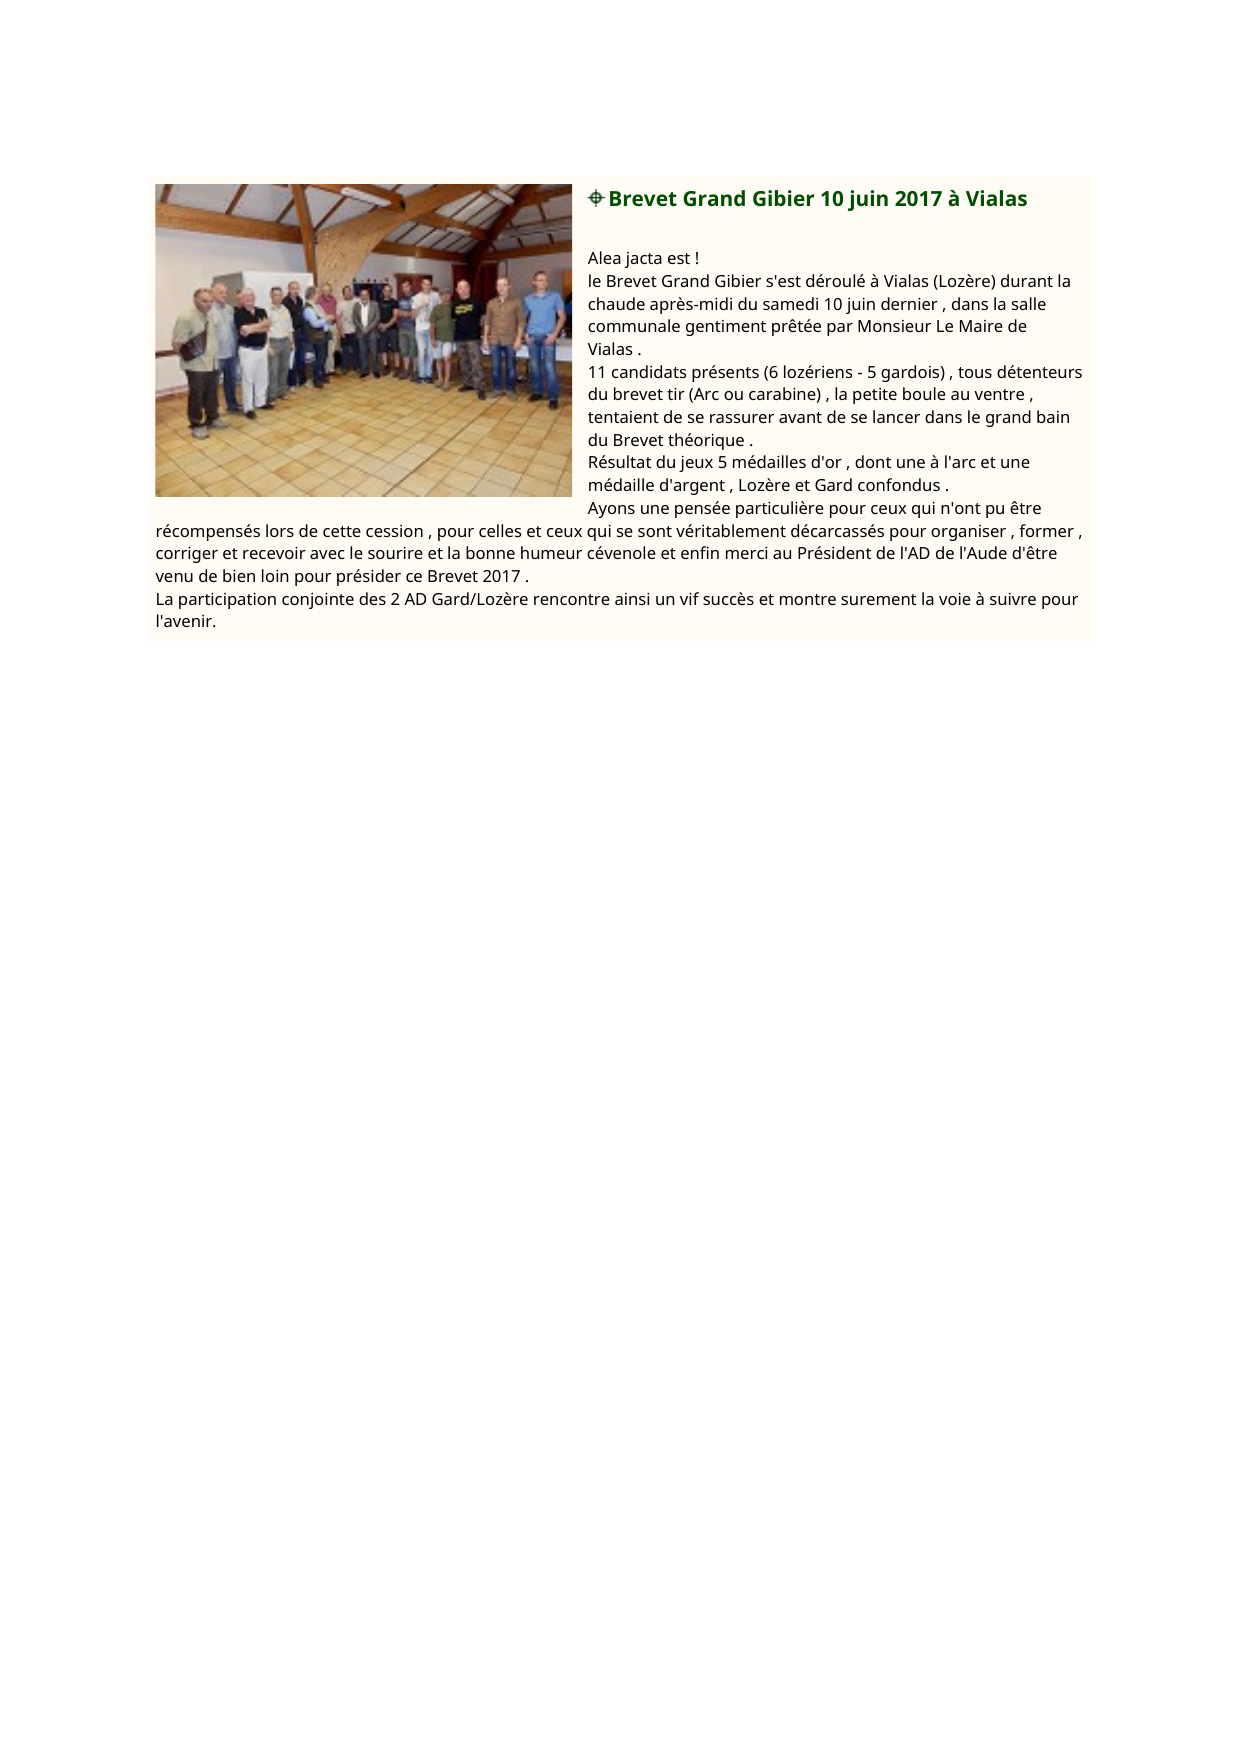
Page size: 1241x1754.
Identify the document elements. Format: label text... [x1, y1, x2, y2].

picture [587, 189, 608, 207]
picture [155, 184, 573, 497]
table_header Brevet Grand Gibier 10 juin 2017 à Vialas Alea jacta est ! le Brevet Grand Gibier s'est déroulé à Vialas (Lozère) durant la chaude après-midi du samedi 10 juin dernier , dans la salle communale gentiment prêtée par Monsieur Le Maire de Vialas . 11 candidats présents (6 lozériens - 5 gardois) , tous détenteurs du brevet tir (Arc ou carabine) , la petite boule au ventre , tentaient de se rassurer avant de se lancer dans le grand bain du Brevet théorique . Résultat du jeux 5 médailles d'or , dont une à l'arc et une médaille d'argent , Lozère et Gard confondus . Ayons une pensée particulière pour ceux qui n'ont pu être récompensés lors de cette cession , pour celles et ceux qui se sont véritablement décarcassés pour organiser , former , corriger et recevoir avec le sourire et la bonne humeur cévenole et enfin merci au Président de l'AD de l'Aude d'être venu de bien loin pour présider ce Brevet 2017 . La participation conjointe des 2 AD Gard/Lozère rencontre ainsi un vif succès et montre surement la voie à suivre pour l'avenir. [148, 176, 1093, 641]
